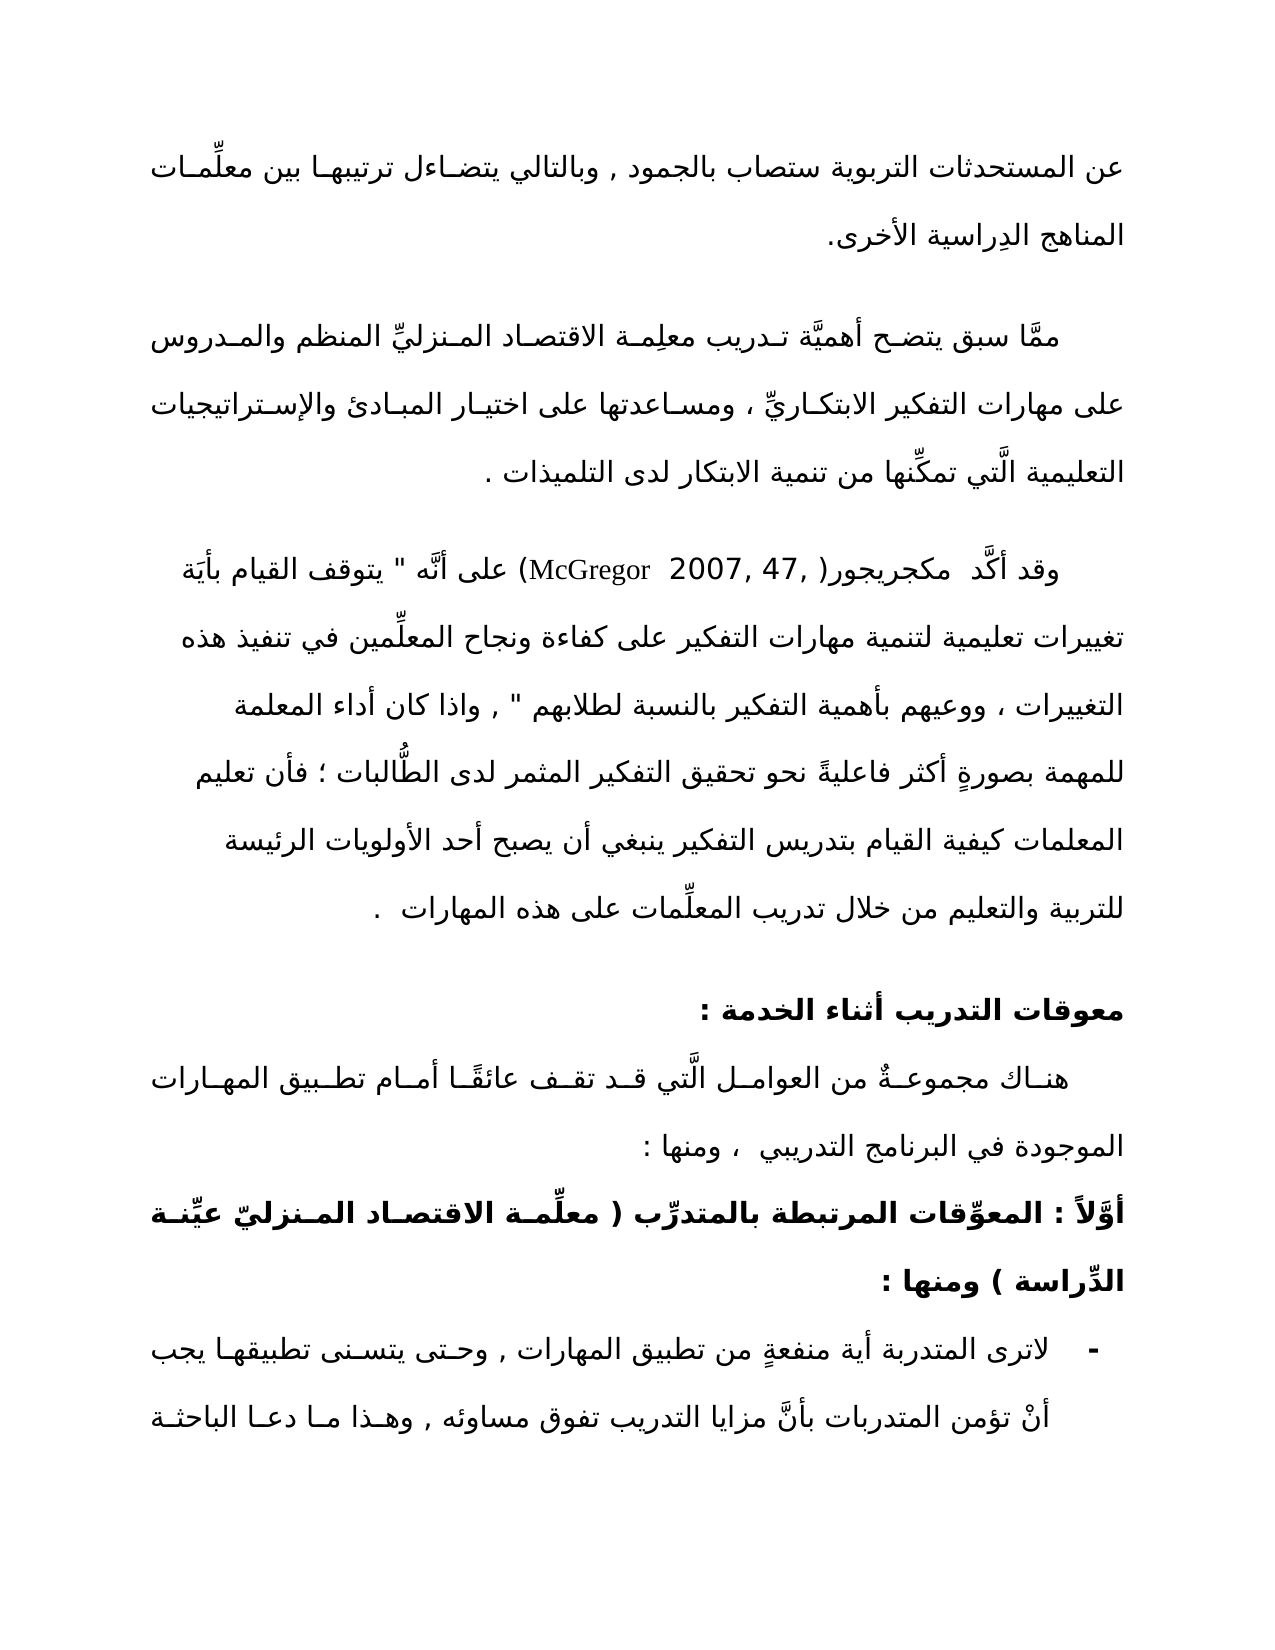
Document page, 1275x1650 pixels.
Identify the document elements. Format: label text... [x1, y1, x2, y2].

text ممَّا سبق يتضح أهميَّة تدريب معلِمة الاقتصاد المنزليِّ المنظم والمدروس على مهارات التفكير الابتكاريِّ ، ومساعدتها على اختيار المبادئ والإستراتيجيات التعليمية الَّتي تمكِّنها من تنمية الابتكار لدى التلميذات . [150, 319, 1125, 489]
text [150, 150, 1125, 252]
text وقد أكَّد مكجريجور( ,47 ,2007 McGregor) على أنَّه " يتوقف القيام بأيَة تغييرات تعليمية لتنمية مهارات التفكير على كفاءة ونجاح المعلِّمين في تنفيذ هذه التغييرات ، ووعيهم بأهمية التفكير بالنسبة لطلابهم " , واذا كان أداء المعلمة للمهمة بصورةٍ أكثر فاعليةً نحو تحقيق التفكير المثمر لدى الطُّالبات ؛ فأن تعليم المعلمات كيفية القيام بتدريس التفكير ينبغي أن يصبح أحد الأولويات الرئيسة للتربية والتعليم من خلال تدريب المعلِّمات على هذه المهارات . [150, 552, 1125, 926]
text معوقات التدريب أثناء الخدمة : [150, 993, 1125, 1027]
text هناك مجموعةٌ من العوامل الَّتي قد تقف عائقًا أمام تطبيق المهارات الموجودة في البرنامج التدريبي ، ومنها : [150, 1061, 1125, 1163]
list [150, 1333, 1087, 1434]
text أوَّلاً : المعوِّقات المرتبطة بالمتدرِّب ( معلِّمة الاقتصاد المنزليّ عيِّنة الدِّراسة ) ومنها : [150, 1197, 1125, 1299]
